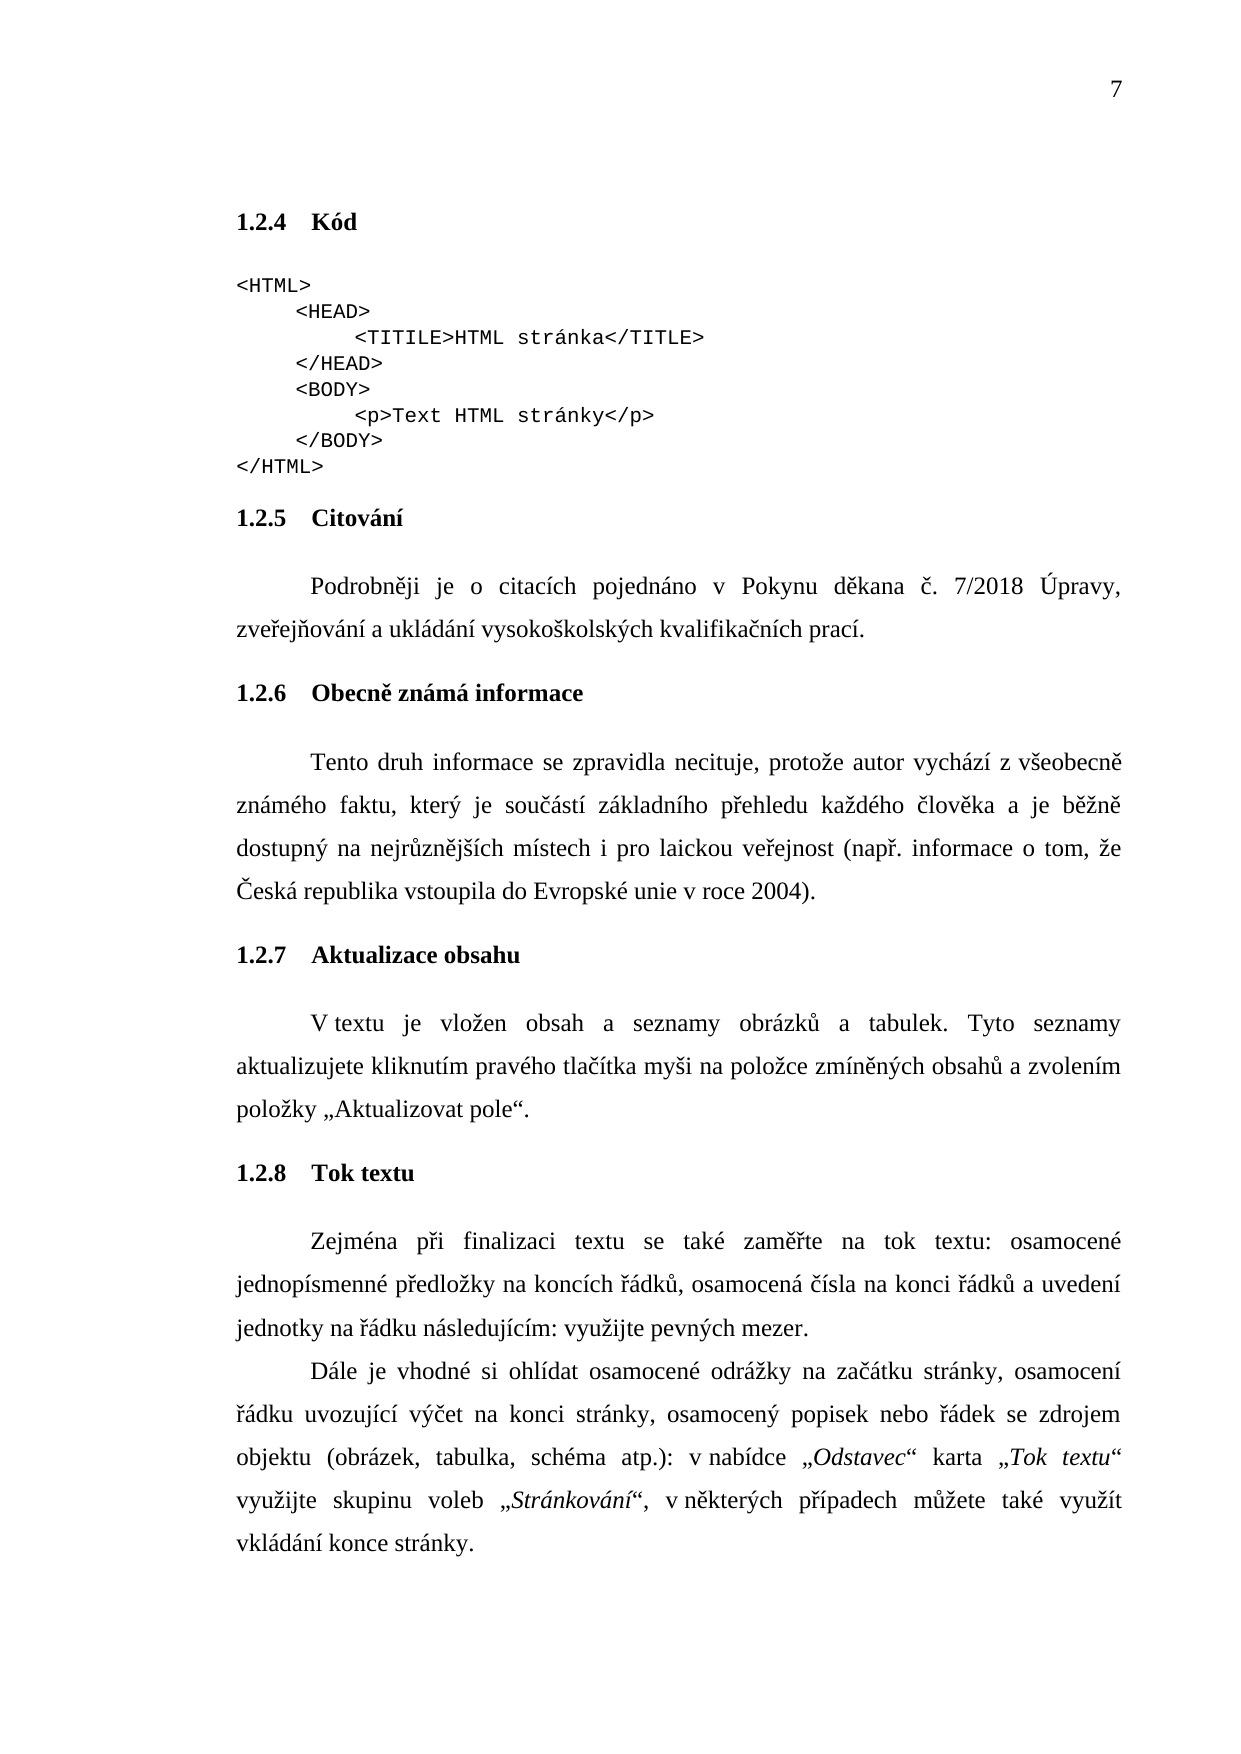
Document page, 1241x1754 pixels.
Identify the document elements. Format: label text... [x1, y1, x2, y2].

text <BODY> [236, 379, 1122, 402]
text Dále je vhodné si ohlídat osamocené odrážky na začátku stránky, osamocení řádku uvozující výčet na konci stránky, osamocený popisek nebo řádek se zdrojem objektu (obrázek, tabulka, schéma atp.): v nabídce „Odstavec“ karta „Tok textu“ využijte skupinu voleb „Stránkování“, v některých případech můžete také využít vkládání konce stránky. [236, 1356, 1122, 1557]
subtitle Obecně známá informace [236, 678, 1122, 707]
text Tento druh informace se zpravidla necituje, protože autor vychází z všeobecně známého faktu, který je součástí základního přehledu každého člověka a je běžně dostupný na nejrůznějších místech i pro laickou veřejnost (např. informace o tom, že Česká republika vstoupila do Evropské unie v roce 2004). [236, 747, 1122, 905]
subtitle Citování [236, 503, 1122, 532]
subtitle Aktualizace obsahu [236, 940, 1122, 969]
text Podrobněji je o citacích pojednáno v Pokynu děkana č. 7/2018 Úpravy, zveřejňování a ukládání vysokoškolských kvalifikačních prací. [236, 571, 1122, 643]
text </HEAD> [236, 353, 1122, 376]
text V textu je vložen obsah a seznamy obrázků a tabulek. Tyto seznamy aktualizujete kliknutím pravého tlačítka myši na položce zmíněných obsahů a zvolením položky „Aktualizovat pole“. [236, 1008, 1122, 1123]
text <HTML> [236, 275, 1122, 298]
text <p>Text HTML stránky</p> [236, 404, 1122, 428]
text <TITILE>HTML stránka</TITLE> [236, 327, 1122, 350]
text Zejména při finalizaci textu se také zaměřte na tok textu: osamocené jednopísmenné předložky na koncích řádků, osamocená čísla na konci řádků a uvedení jednotky na řádku následujícím: využijte pevných mezer. [236, 1226, 1122, 1341]
subtitle Tok textu [236, 1158, 1122, 1187]
text <HEAD> [236, 301, 1122, 324]
text </BODY> [236, 431, 1122, 454]
subtitle Kód [236, 207, 1122, 236]
text </HTML> [236, 456, 1122, 480]
